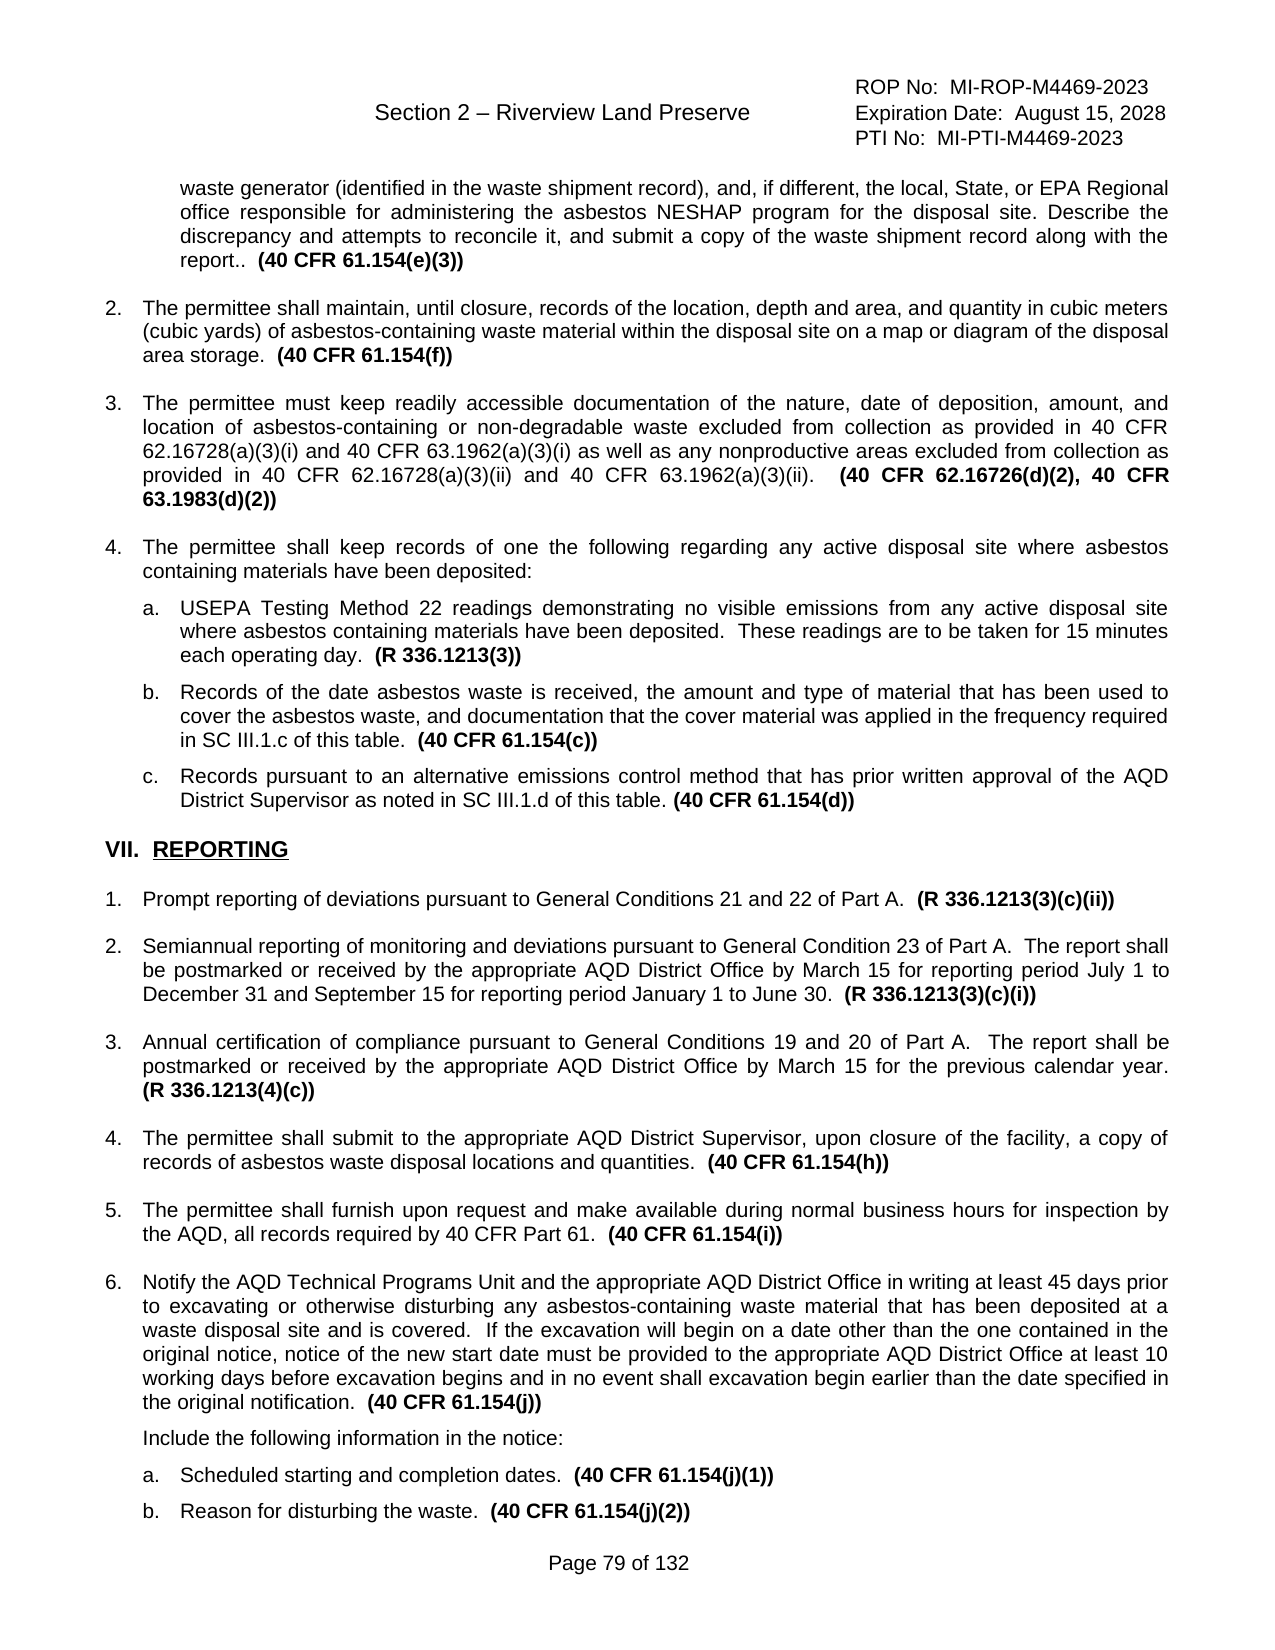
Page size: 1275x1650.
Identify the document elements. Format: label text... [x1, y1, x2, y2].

list The permittee must keep readily accessible documentation of the nature, date of deposition, amount, and location of asbestos-containing or non-degradable waste excluded from collection as provided in 40 CFR 62.16728(a)(3)(i) and 40 CFR 63.1962(a)(3)(i) as well as any nonproductive areas excluded from collection as provided in 40 CFR 62.16728(a)(3)(ii) and 40 CFR 63.1962(a)(3)(ii). (40 CFR 62.16726(d)(2), 40 CFR 63.1983(d)(2)) [105, 391, 1170, 511]
list Scheduled starting and completion dates. (40 CFR 61.154(j)(1)) [142, 1462, 1170, 1486]
text VII. REPORTING [105, 836, 1170, 862]
list Records of the date asbestos waste is received, the amount and type of material that has been used to cover the asbestos waste, and documentation that the cover material was applied in the frequency required in SC III.1.c of this table. (40 CFR 61.154(c)) [142, 680, 1170, 752]
list Reason for disturbing the waste. (40 CFR 61.154(j)(2)) [142, 1499, 1170, 1523]
text Include the following information in the notice: [142, 1426, 1170, 1450]
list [142, 176, 1170, 271]
list Semiannual reporting of monitoring and deviations pursuant to General Condition 23 of Part A. The report shall be postmarked or received by the appropriate AQD District Office by March 15 for reporting period July 1 to December 31 and September 15 for reporting period January 1 to June 30. (R 336.1213(3)(c)(i)) [105, 934, 1170, 1006]
list The permittee shall maintain, until closure, records of the location, depth and area, and quantity in cubic meters (cubic yards) of asbestos-containing waste material within the disposal site on a map or diagram of the disposal area storage. (40 CFR 61.154(f)) [105, 295, 1170, 367]
list Prompt reporting of deviations pursuant to General Conditions 21 and 22 of Part A. (R 336.1213(3)(c)(ii)) [105, 886, 1170, 910]
list Records pursuant to an alternative emissions control method that has prior written approval of the AQD District Supervisor as noted in SC III.1.d of this table. (40 CFR 61.154(d)) [142, 764, 1170, 812]
list The permittee shall submit to the appropriate AQD District Supervisor, upon closure of the facility, a copy of records of asbestos waste disposal locations and quantities. (40 CFR 61.154(h)) [105, 1126, 1170, 1174]
list The permittee shall furnish upon request and make available during normal business hours for inspection by the AQD, all records required by 40 CFR Part 61. (40 CFR 61.154(i)) [105, 1198, 1170, 1246]
list Notify the AQD Technical Programs Unit and the appropriate AQD District Office in writing at least 45 days prior to excavating or otherwise disturbing any asbestos-containing waste material that has been deposited at a waste disposal site and is covered. If the excavation will begin on a date other than the one contained in the original notice, notice of the new start date must be provided to the appropriate AQD District Office at least 10 working days before excavation begins and in no event shall excavation begin earlier than the date specified in the original notification. (40 CFR 61.154(j)) [105, 1270, 1170, 1413]
list The permittee shall keep records of one the following regarding any active disposal site where asbestos containing materials have been deposited: [105, 535, 1170, 583]
list USEPA Testing Method 22 readings demonstrating no visible emissions from any active disposal site where asbestos containing materials have been deposited. These readings are to be taken for 15 minutes each operating day. (R 336.1213(3)) [142, 595, 1170, 667]
list Annual certification of compliance pursuant to General Conditions 19 and 20 of Part A. The report shall be postmarked or received by the appropriate AQD District Office by March 15 for the previous calendar year. (R 336.1213(4)(c)) [105, 1030, 1170, 1102]
